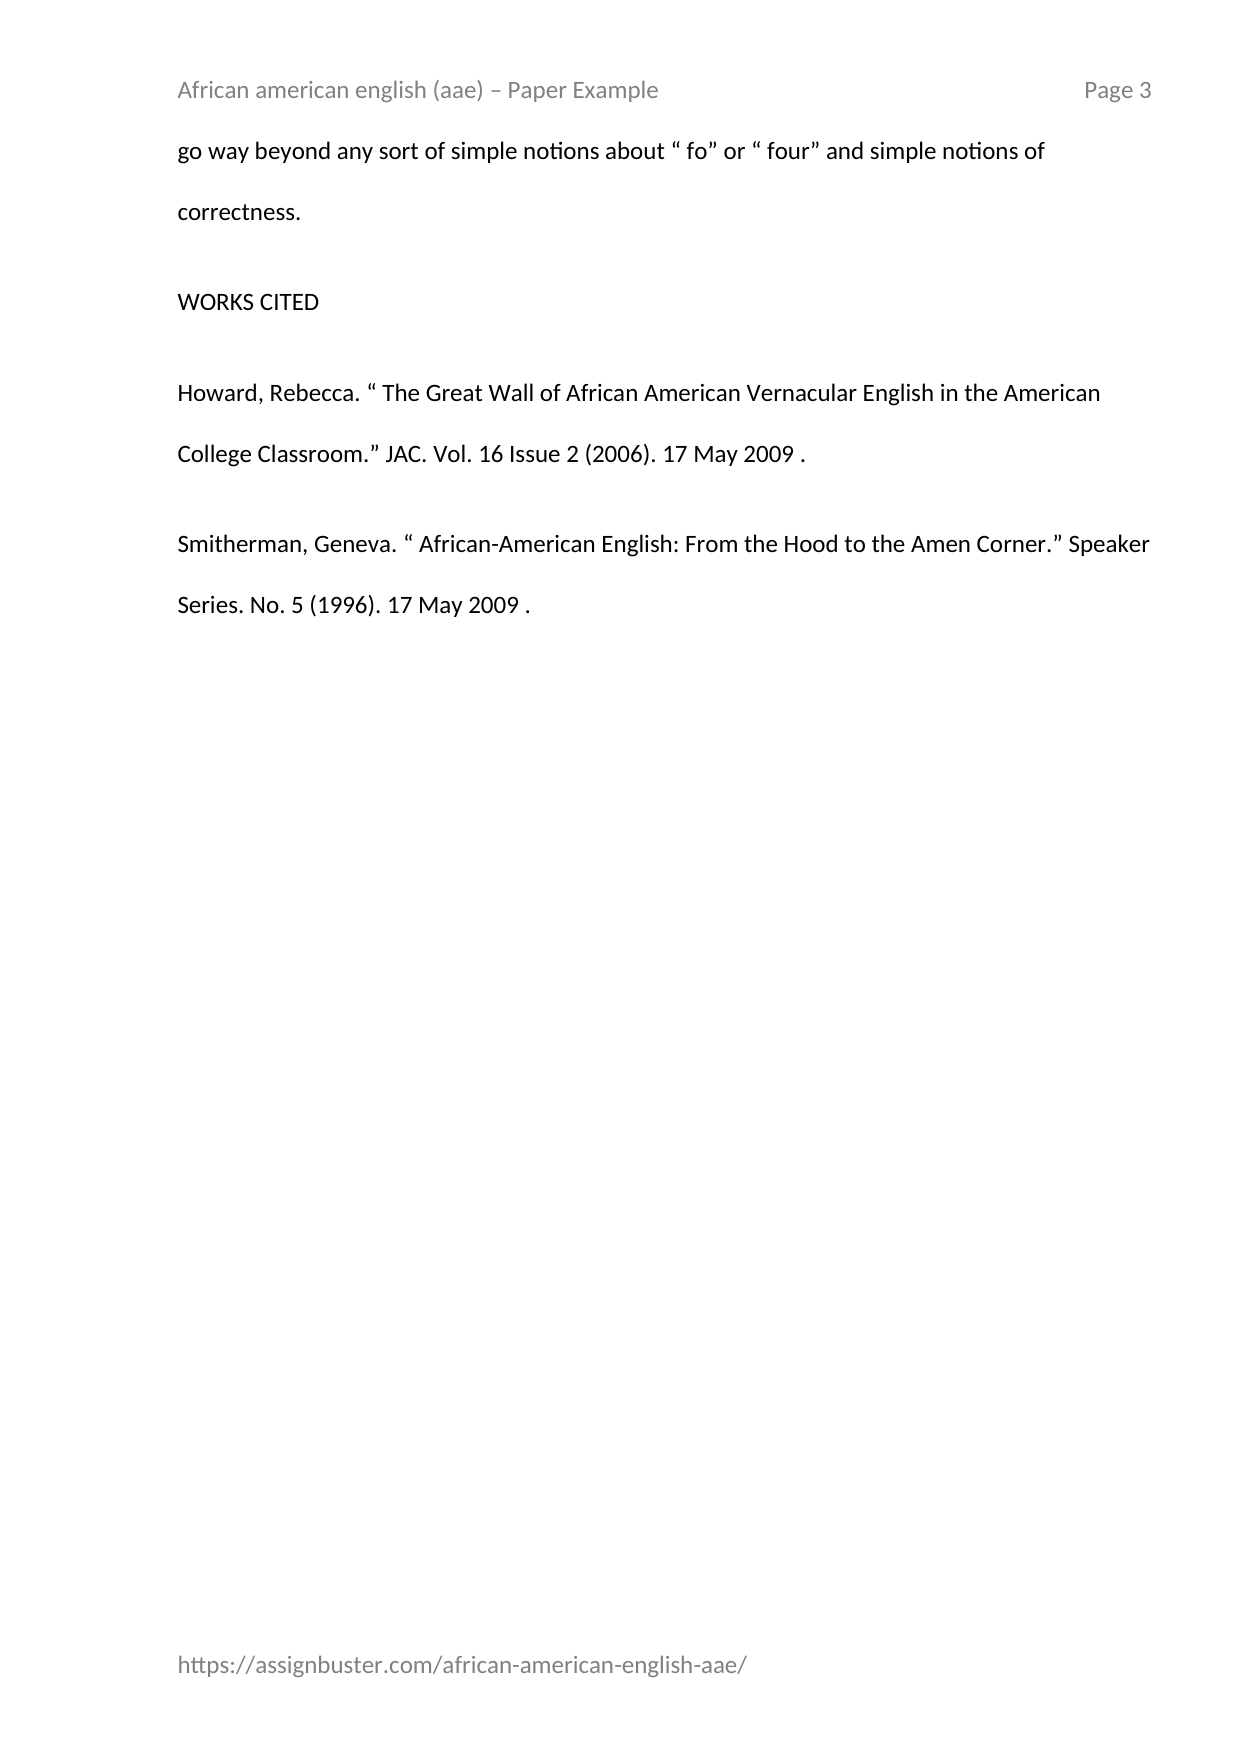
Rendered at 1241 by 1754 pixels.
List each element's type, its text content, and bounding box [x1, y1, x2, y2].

text WORKS CITED [177, 286, 1152, 317]
text Howard, Rebecca. “ The Great Wall of African American Vernacular English in the American College Classroom.” JAC. Vol. 16 Issue 2 (2006). 17 May 2009 . [177, 377, 1152, 468]
text Smitherman, Geneva. “ African-American English: From the Hood to the Amen Corner.” Speaker Series. No. 5 (1996). 17 May 2009 . [177, 528, 1152, 620]
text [177, 135, 1152, 226]
